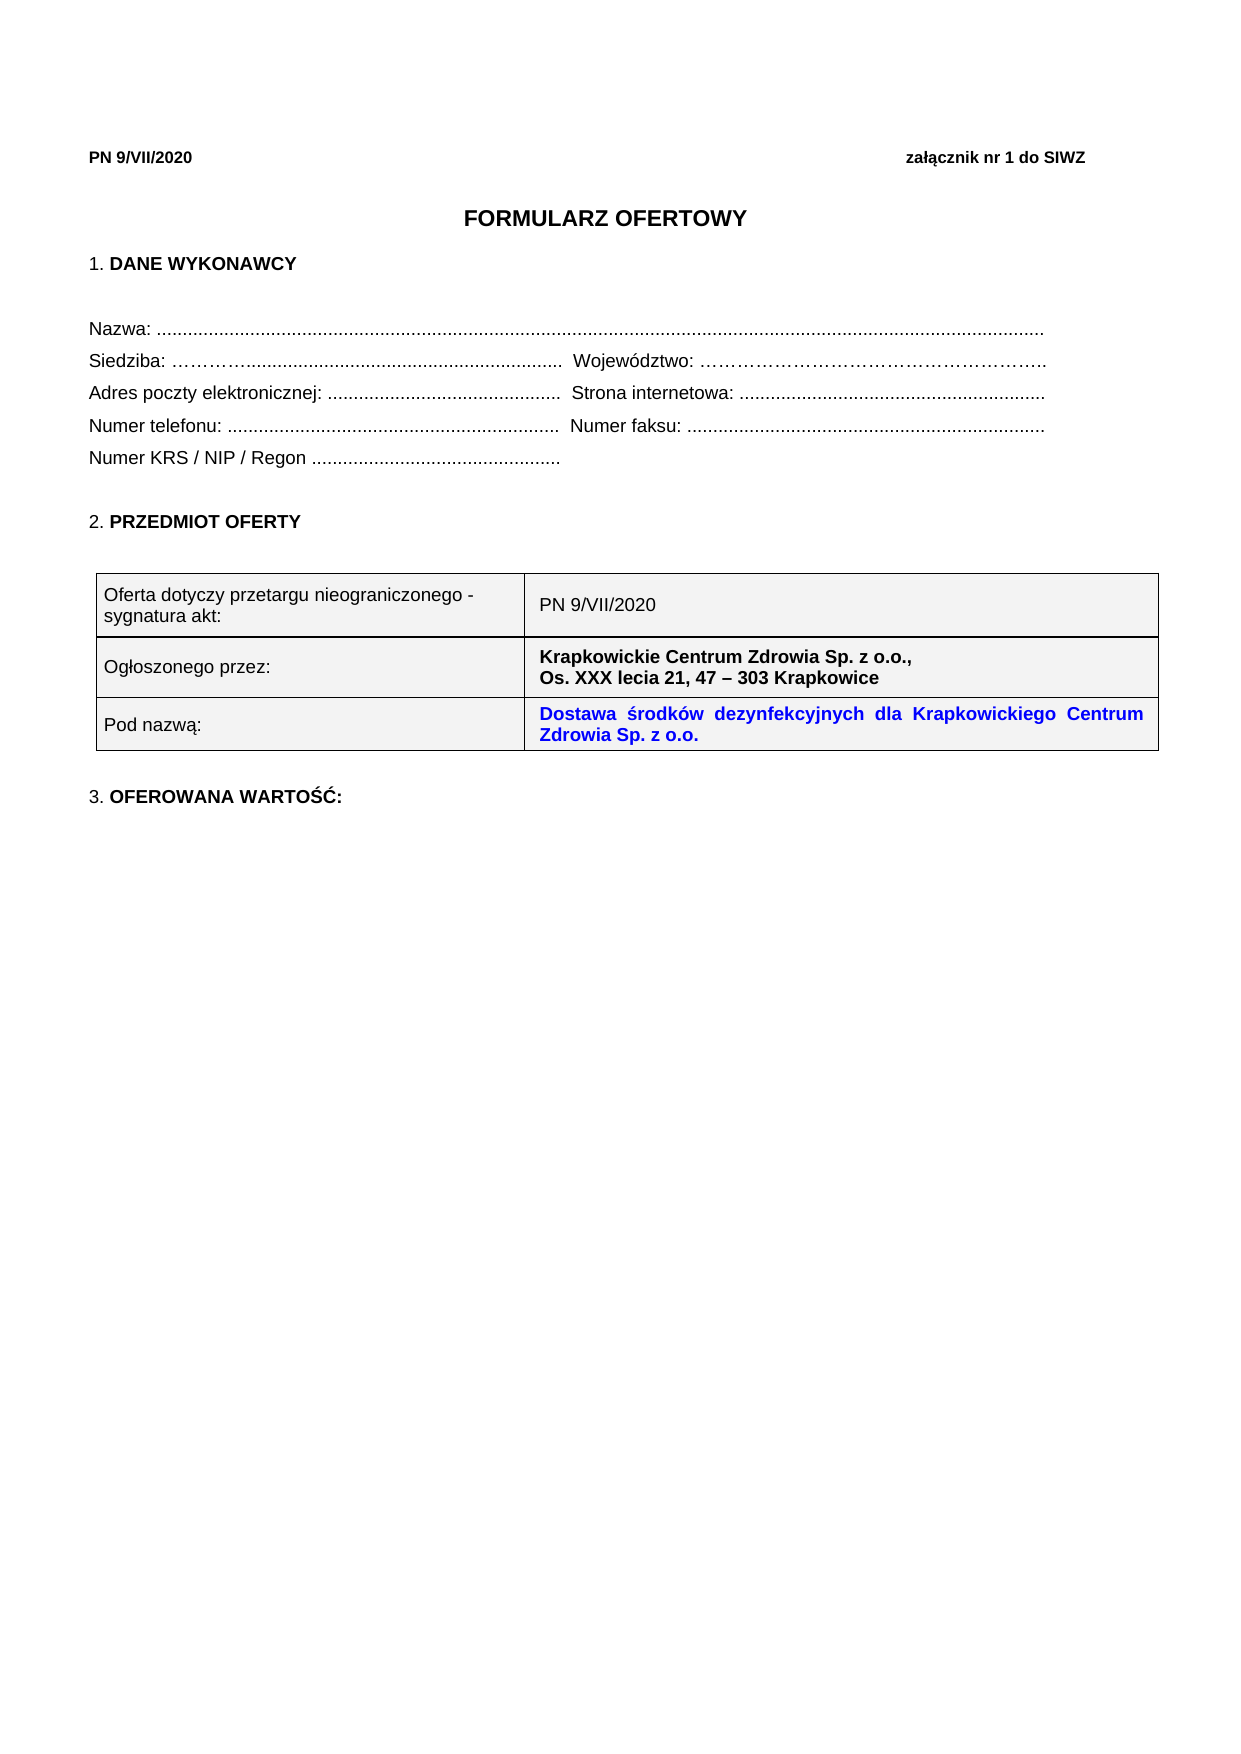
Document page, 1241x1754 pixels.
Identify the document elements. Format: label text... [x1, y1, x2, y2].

text Adres poczty elektronicznej: ............................................. Strona internetowa: ........................................................... [88, 382, 1122, 404]
table_cell Pod nazwą: [97, 698, 524, 750]
table_header PN 9/VII/2020 [525, 574, 1158, 636]
text Siedziba: …………............................................................. Województwo: ……………………………………………….. [88, 350, 1122, 371]
text 3. OFEROWANA WARTOŚĆ: [88, 786, 1122, 807]
table_header Oferta dotyczy przetargu nieograniczonego - sygnatura akt: [97, 574, 524, 636]
table_cell Ogłoszonego przez: [97, 638, 524, 697]
text 2. PRZEDMIOT OFERTY [88, 511, 1122, 533]
table_cell Dostawa środków dezynfekcyjnych dla Krapkowickiego Centrum Zdrowia Sp. z o.o. [525, 698, 1158, 750]
table_cell Krapkowickie Centrum Zdrowia Sp. z o.o., Os. XXX lecia 21, 47 – 303 Krapkowice [525, 638, 1158, 697]
text 1. DANE WYKONAWCY [88, 253, 1122, 274]
text Numer KRS / NIP / Regon ................................................ [88, 447, 1166, 468]
subtitle FORMULARZ OFERTOWY [88, 205, 1122, 231]
text PN 9/VII/2020 załącznik nr 1 do SIWZ [88, 148, 1122, 167]
text Nazwa: ........................................................................................................................................................................... [88, 318, 1122, 339]
text Numer telefonu: ................................................................ Numer faksu: ..................................................................... [88, 414, 1122, 436]
